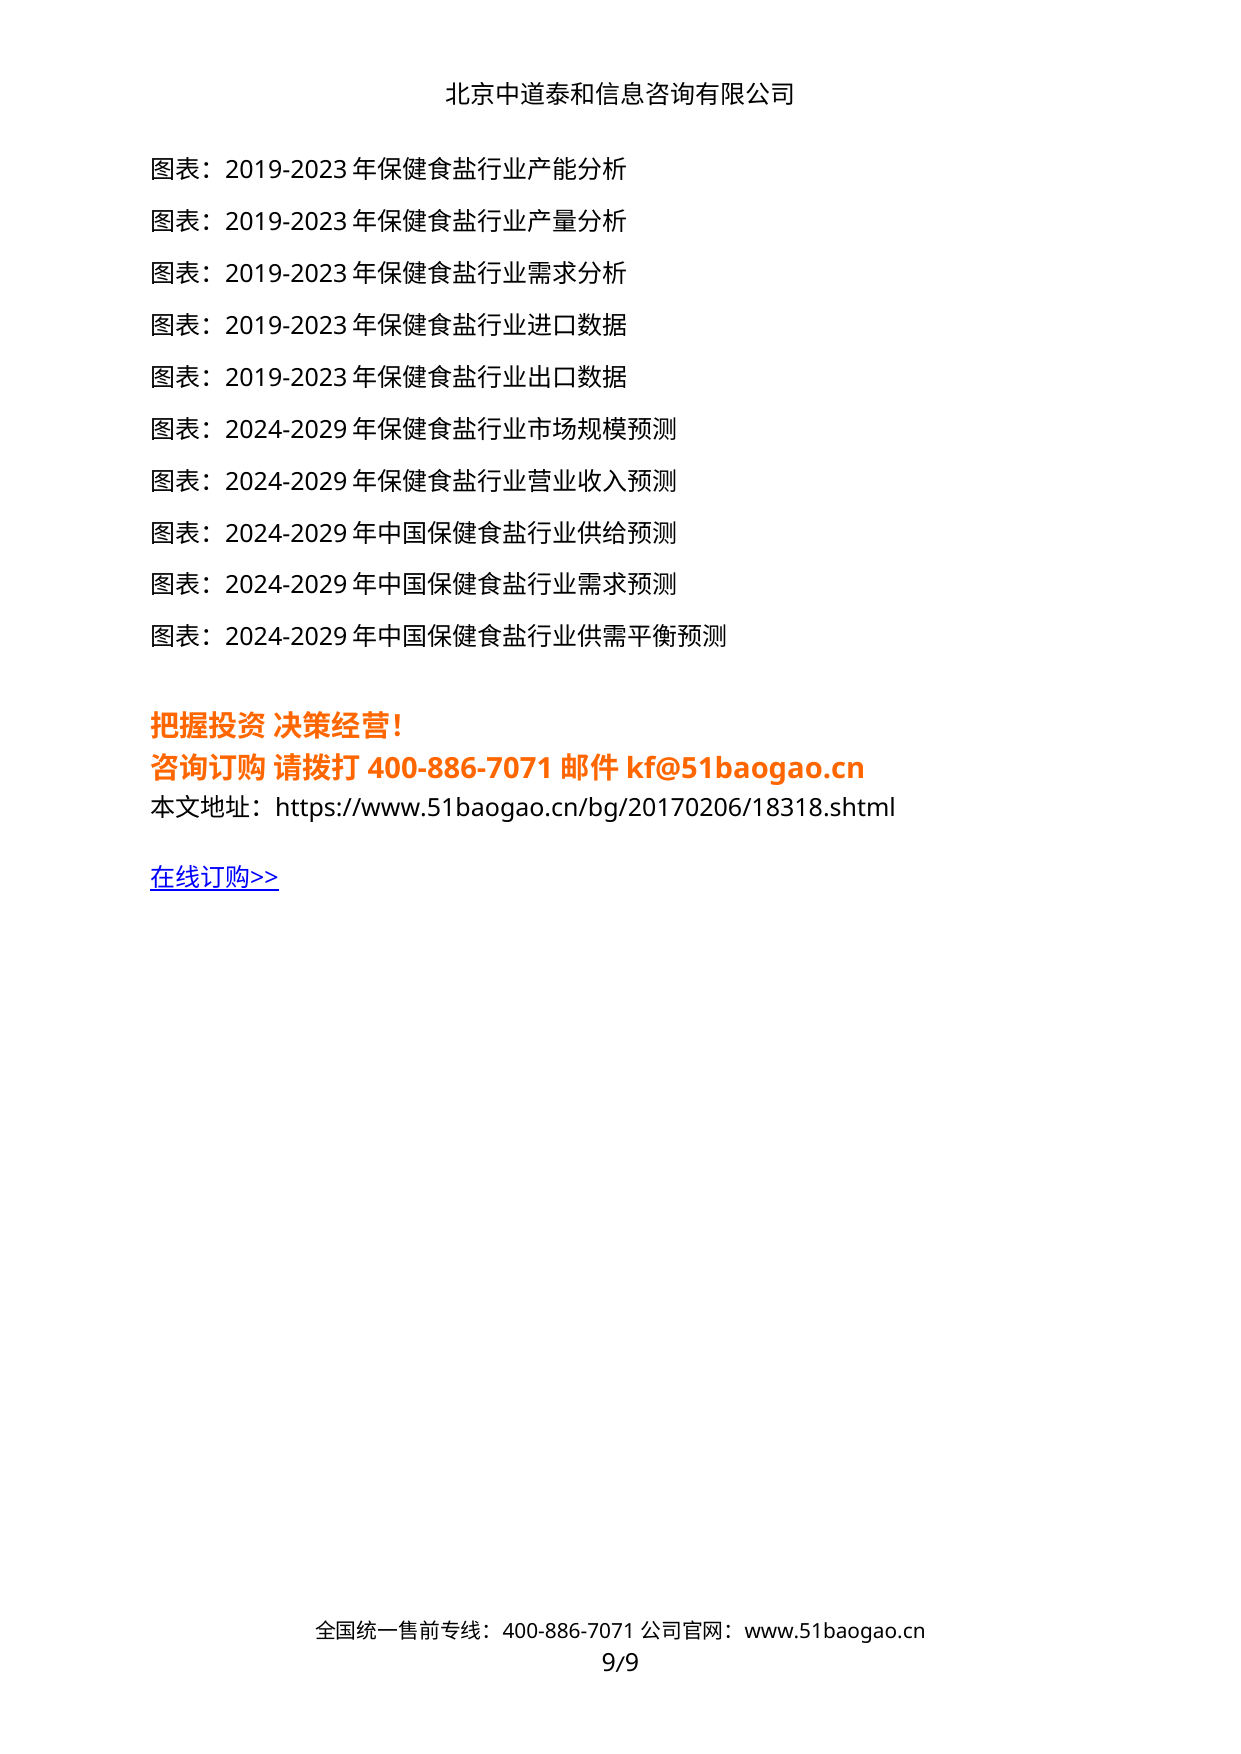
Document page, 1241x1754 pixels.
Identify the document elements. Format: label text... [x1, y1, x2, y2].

text 图表：2024-2029年中国保健食盐行业需求预测 [150, 565, 1090, 601]
text 图表：2019-2023年保健食盐行业进口数据 [150, 306, 1090, 342]
text 图表：2019-2023年保健食盐行业产能分析 [150, 150, 1090, 186]
text 在线订购>> [150, 824, 1090, 894]
text 图表：2019-2023年保健食盐行业出口数据 [150, 357, 1090, 394]
text 图表：2024-2029年保健食盐行业市场规模预测 [150, 409, 1090, 446]
text 把握投资 决策经营！咨询订购 请拨打 400-886-7071 邮件 kf@51baogao.cn本文地址：https://www.51baogao.cn/bg/20170206/18318.shtml [150, 669, 1090, 824]
text 图表：2024-2029年中国保健食盐行业供需平衡预测 [150, 617, 1090, 653]
text 图表：2024-2029年中国保健食盐行业供给预测 [150, 513, 1090, 549]
text 图表：2019-2023年保健食盐行业需求分析 [150, 254, 1090, 290]
text 图表：2019-2023年保健食盐行业产量分析 [150, 202, 1090, 238]
text 图表：2024-2029年保健食盐行业营业收入预测 [150, 461, 1090, 497]
